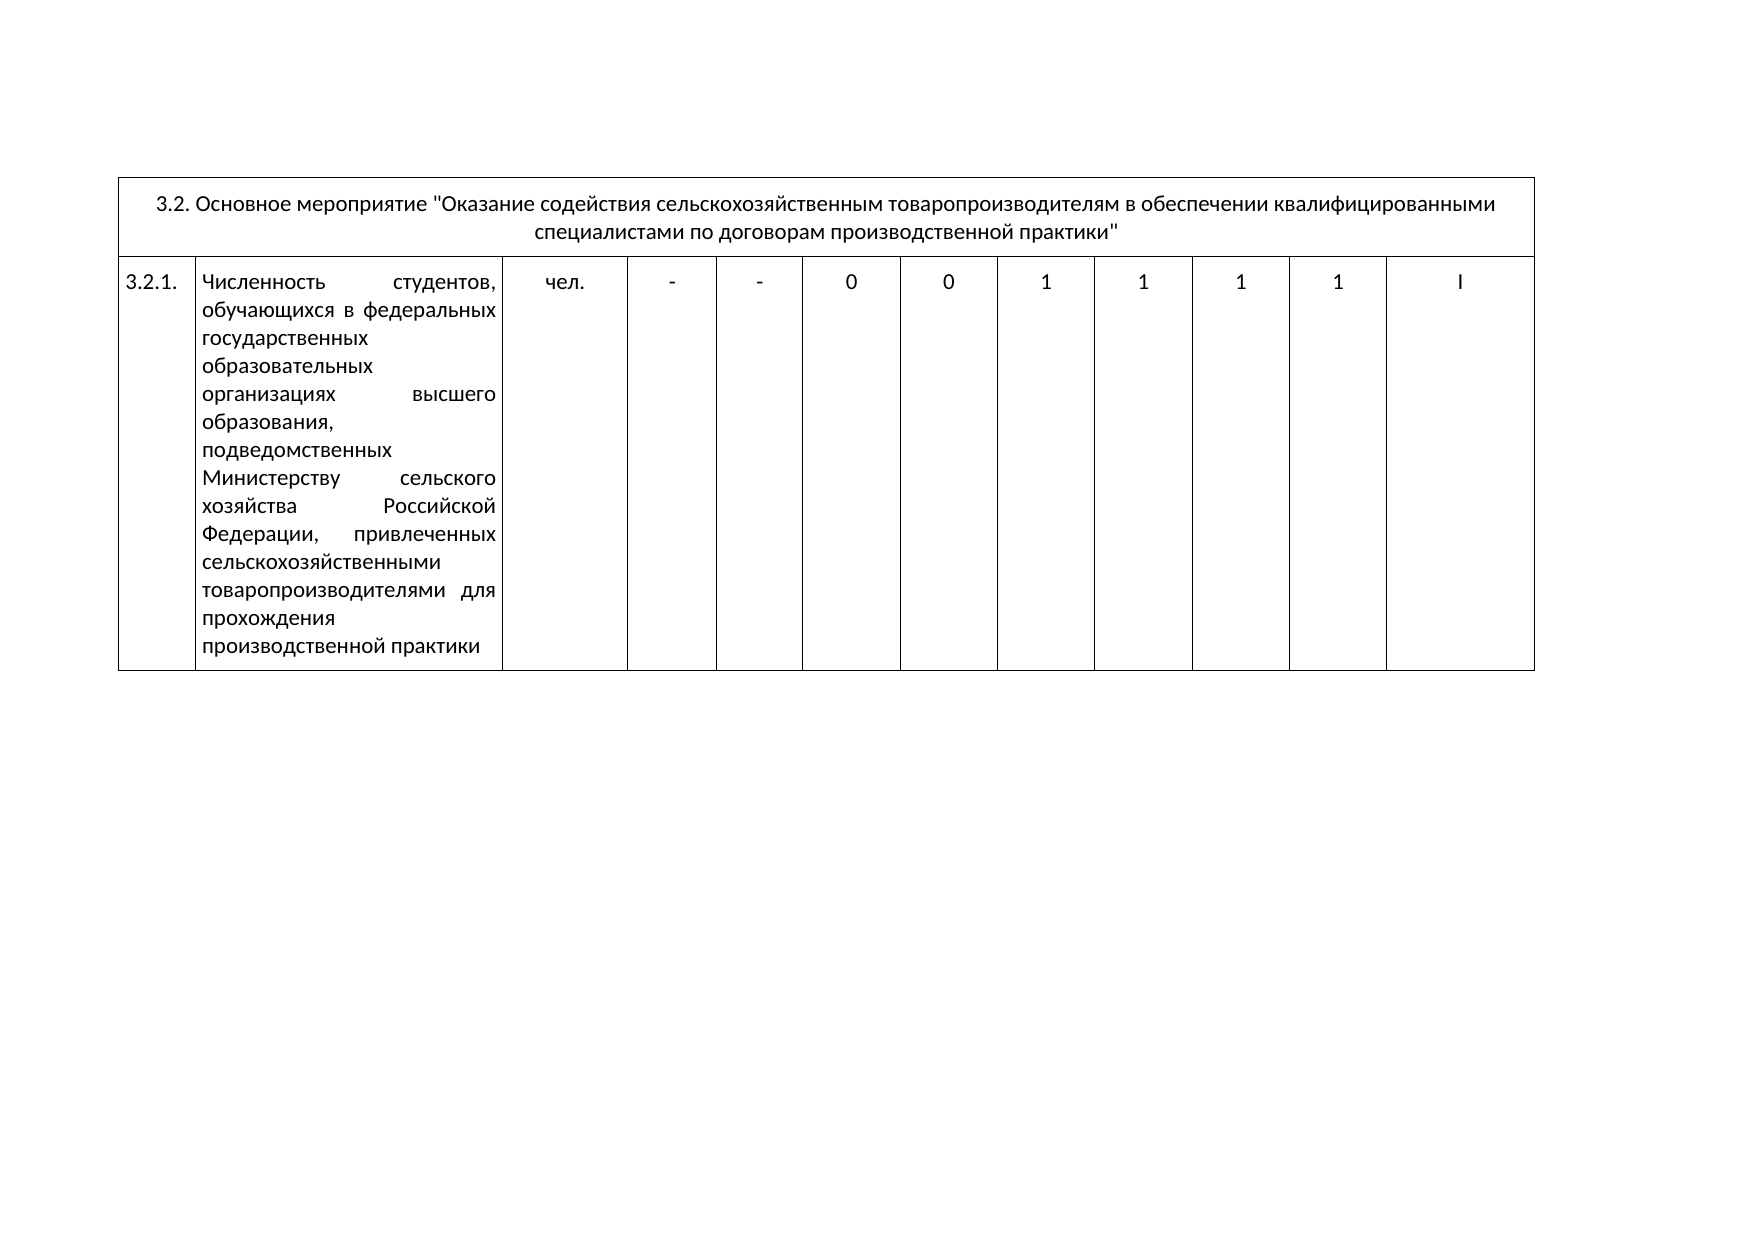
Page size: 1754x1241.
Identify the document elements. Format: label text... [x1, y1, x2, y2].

table_cell I [1387, 257, 1534, 670]
table_cell 0 [901, 257, 997, 670]
table_cell 1 [1193, 257, 1289, 670]
table_cell - [717, 257, 802, 670]
table_cell 1 [998, 257, 1094, 670]
table_cell 1 [1290, 257, 1386, 670]
table_cell 3.2. Основное мероприятие "Оказание содействия сельскохозяйственным товаропроизводителям в обеспечении квалифицированными специалистами по договорам производственной практики" [119, 178, 1534, 256]
table_cell чел. [503, 257, 627, 670]
table_cell - [628, 257, 716, 670]
table_cell 3.2.1. [119, 257, 195, 670]
table_cell Численность студентов, обучающихся в федеральных государственных образовательных организациях высшего образования, подведомственных Министерству сельского хозяйства Российской Федерации, привлеченных сельскохозяйственными товаропроизводителями для прохождения производственной практики [196, 257, 502, 670]
table_cell 0 [803, 257, 900, 670]
table_cell 1 [1095, 257, 1192, 670]
